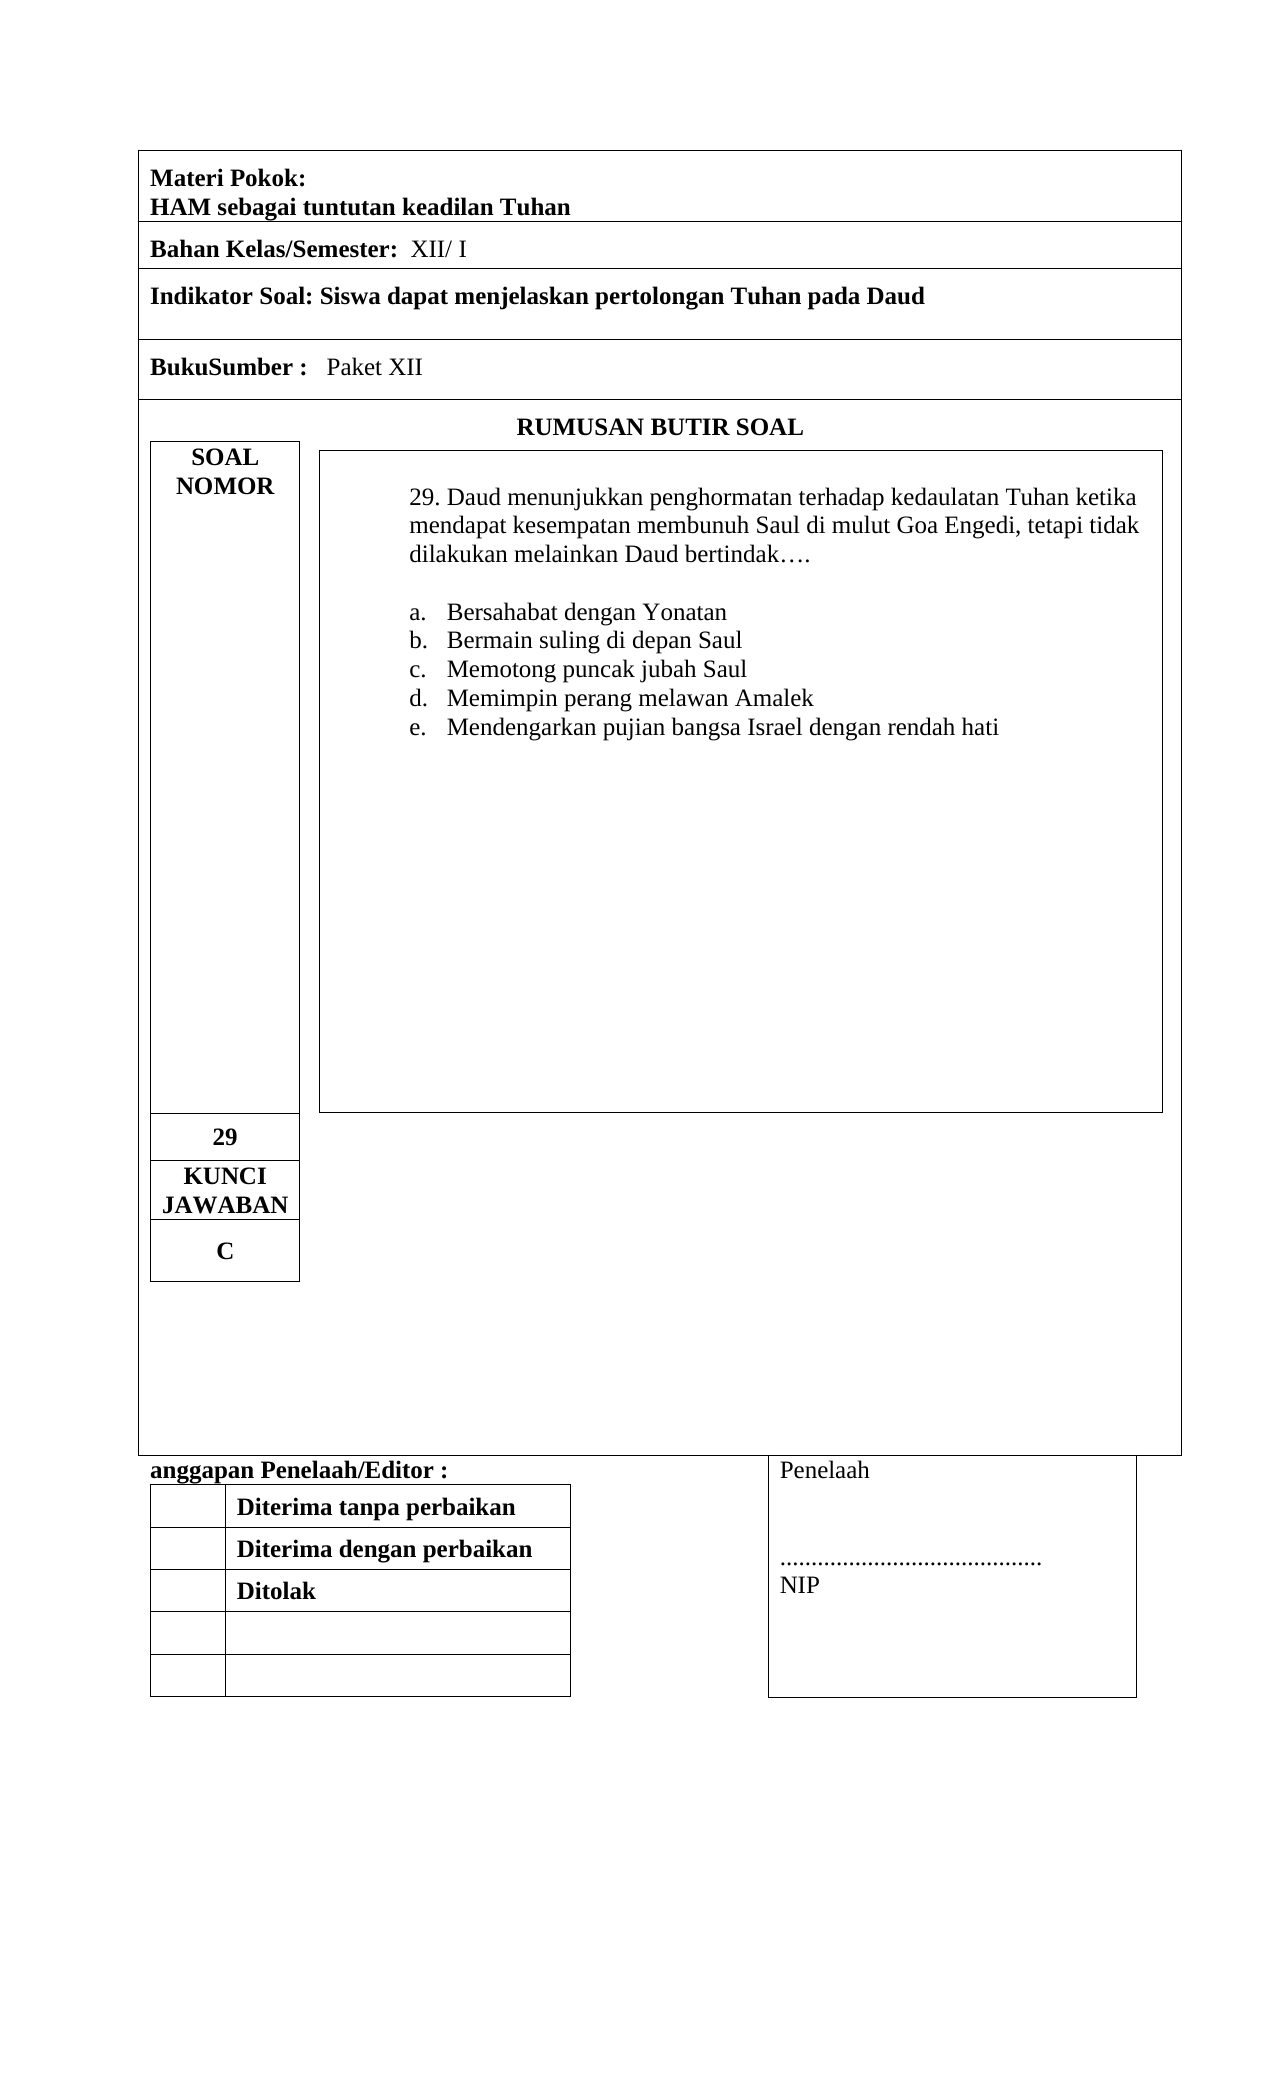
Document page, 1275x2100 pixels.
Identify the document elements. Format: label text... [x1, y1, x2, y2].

table_cell Penelaah .......................................... NIP [769, 1456, 1136, 1697]
table_cell anggapan Penelaah/Editor : [139, 1456, 768, 1697]
table_cell Indikator Soal: Siswa dapat menjelaskan pertolongan Tuhan pada Daud [139, 269, 1181, 339]
table_cell RUMUSAN BUTIR SOAL [139, 400, 1181, 1454]
table_cell Materi Pokok: HAM sebagai tuntutan keadilan Tuhan [139, 151, 1181, 221]
table_cell BukuSumber : Paket XII [139, 340, 1181, 399]
table_cell Bahan Kelas/Semester: XII/ I [139, 222, 1181, 268]
